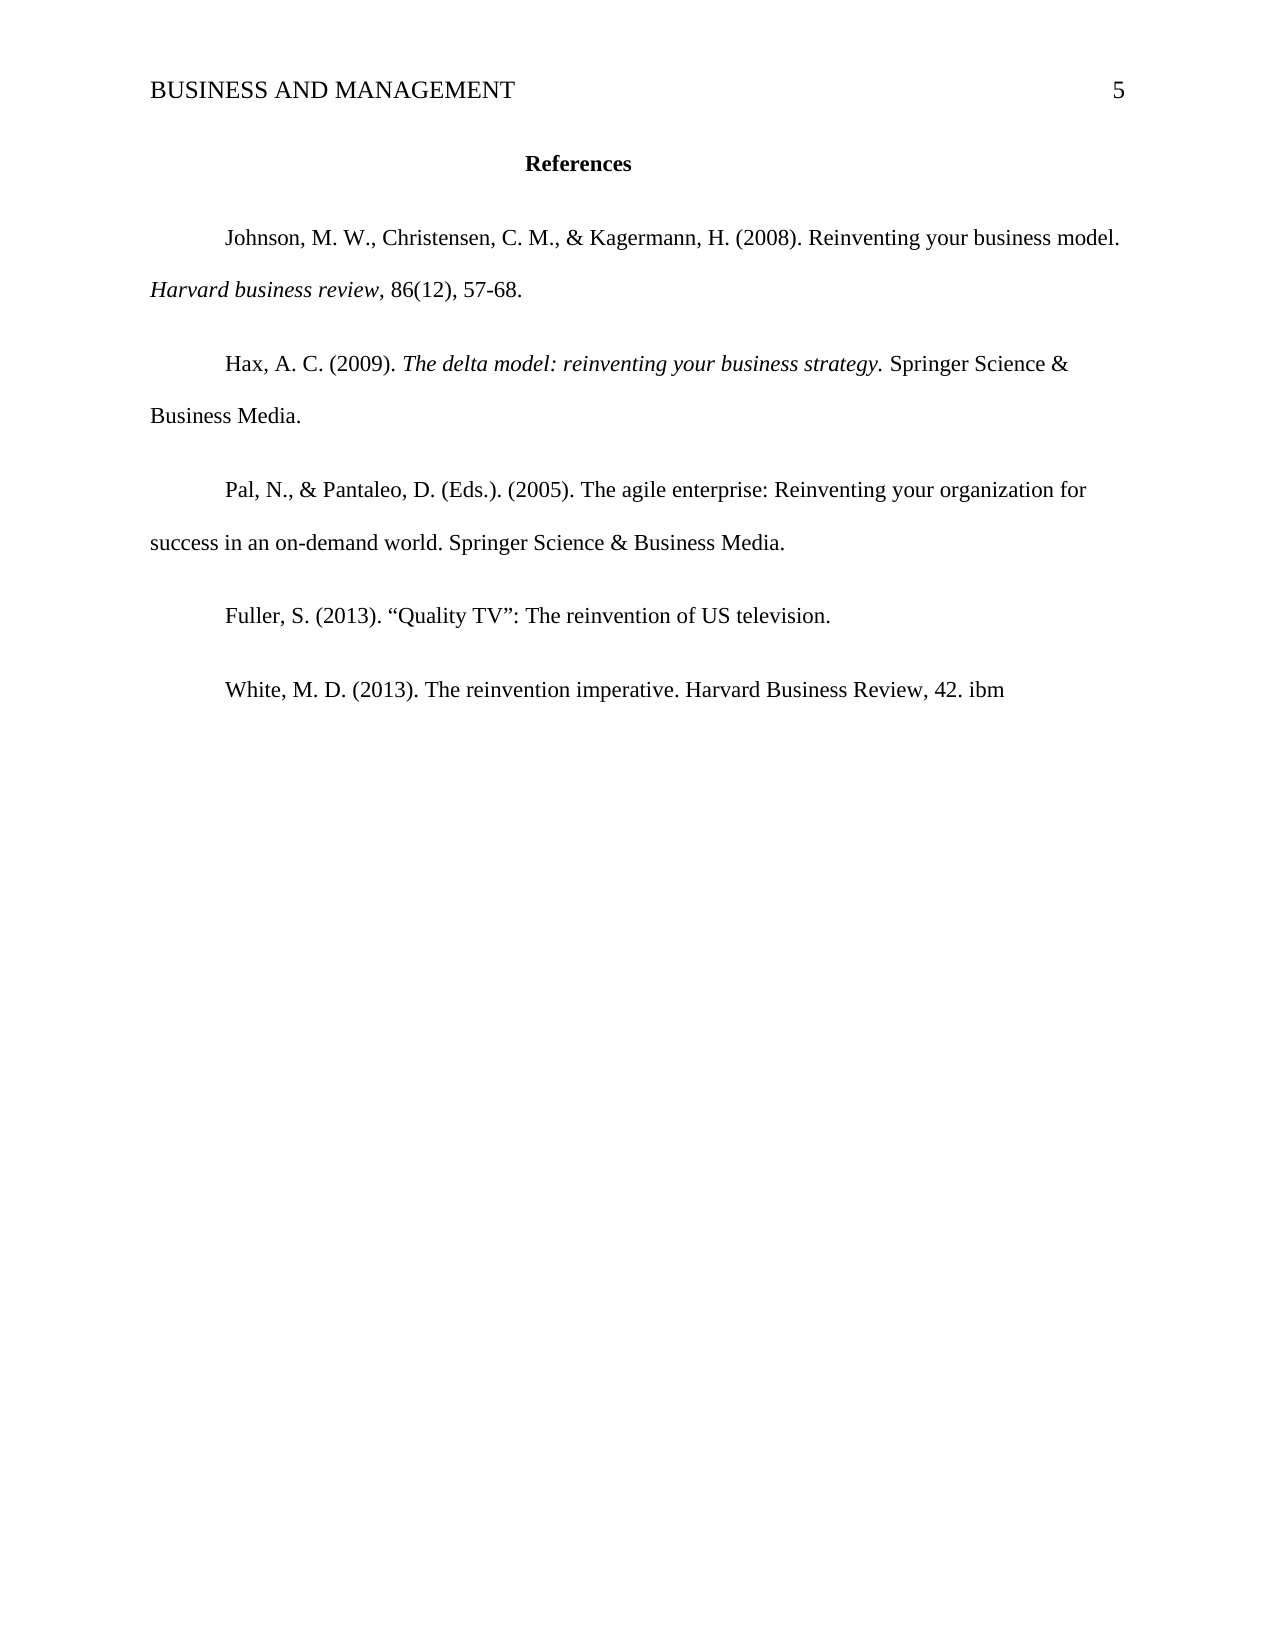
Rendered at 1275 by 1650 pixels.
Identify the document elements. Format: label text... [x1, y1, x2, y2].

text Hax, A. C. (2009). The delta model: reinventing your business strategy. Springer Science & Business Media. [150, 350, 1125, 429]
text References [525, 150, 1125, 176]
text Johnson, M. W., Christensen, C. M., & Kagermann, H. (2008). Reinventing your business model. Harvard business review, 86(12), 57-68. [150, 223, 1125, 303]
text Fuller, S. (2013). “Quality TV”: The reinvention of US television. [150, 602, 1125, 629]
text Pal, N., & Pantaleo, D. (Eds.). (2005). The agile enterprise: Reinventing your organization for success in an on-demand world. Springer Science & Business Media. [150, 476, 1125, 555]
text White, M. D. (2013). The reinvention imperative. Harvard Business Review, 42. ibm [150, 676, 1125, 702]
